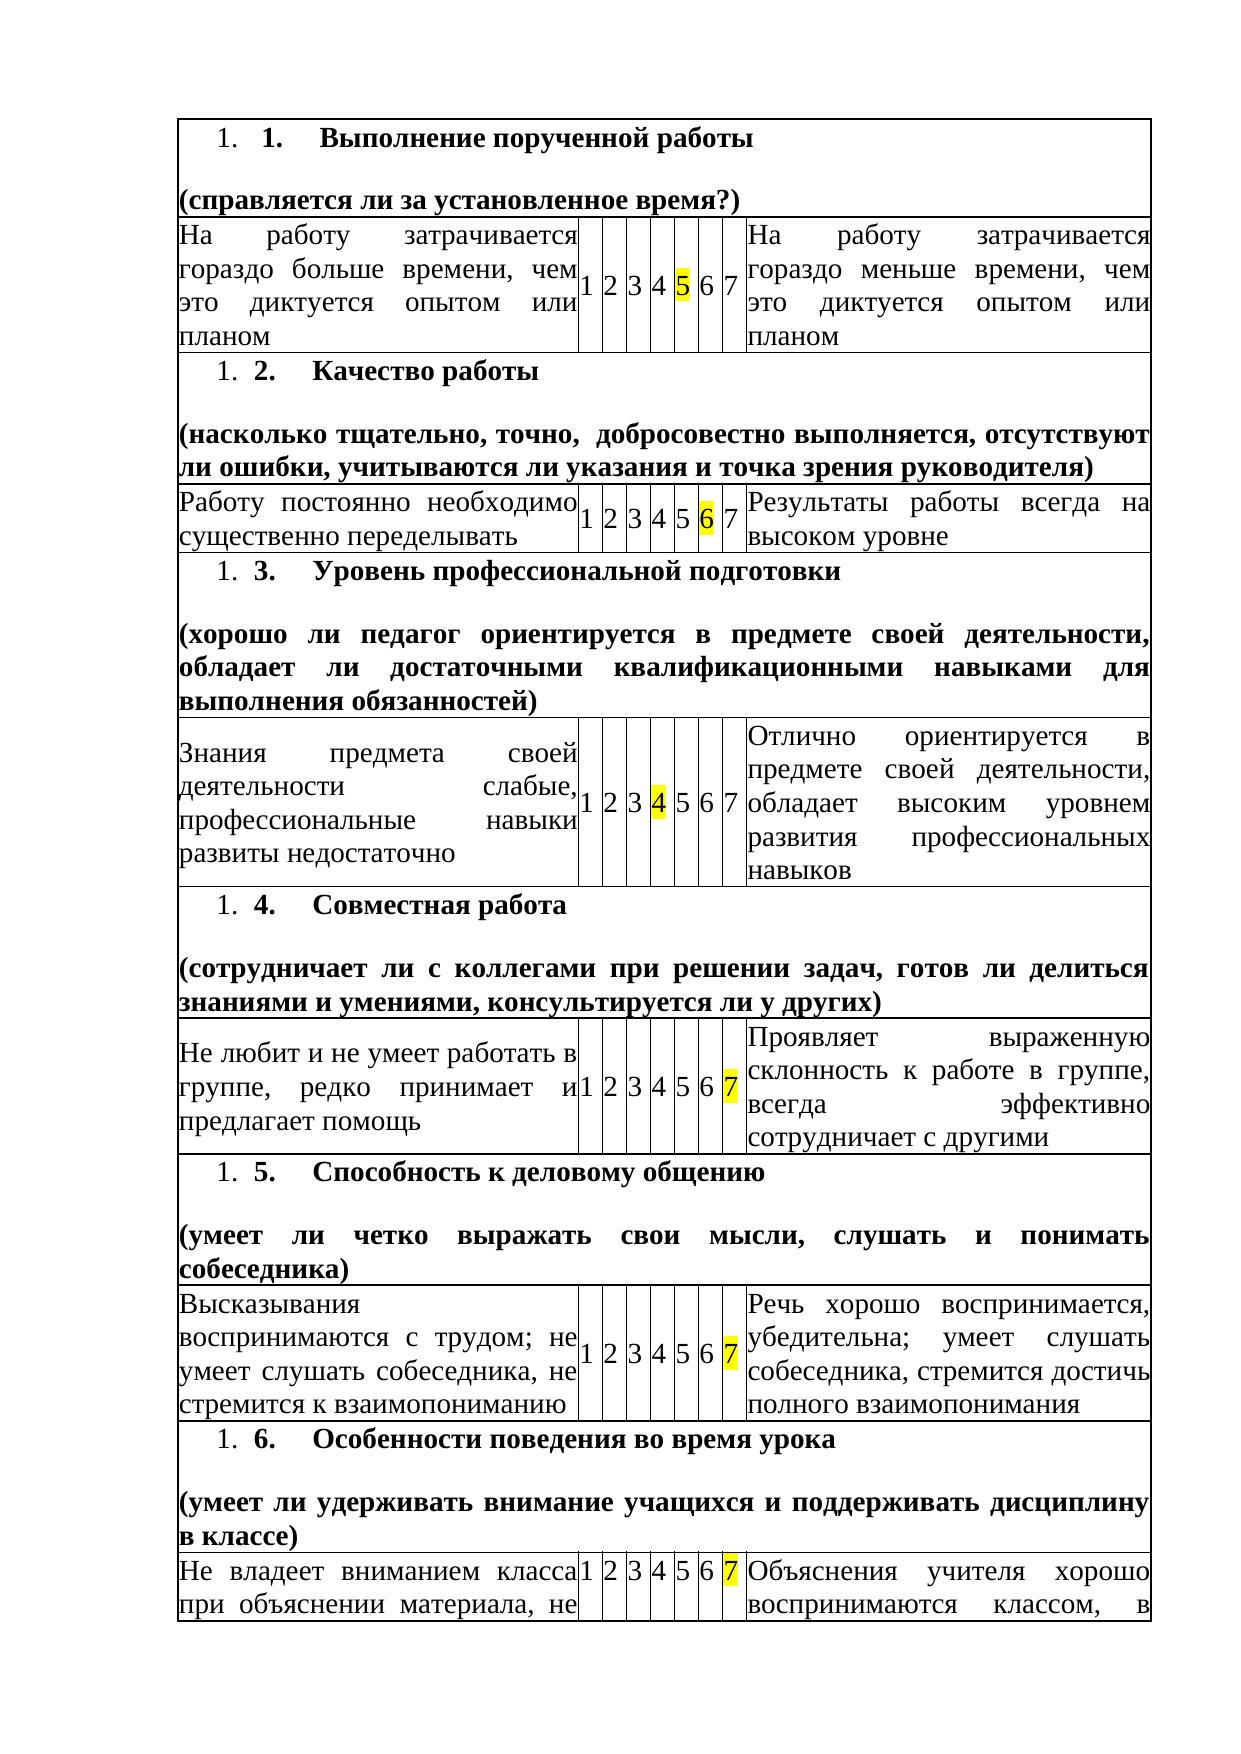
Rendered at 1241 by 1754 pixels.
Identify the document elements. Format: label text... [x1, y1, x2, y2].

table_cell 6 [699, 1019, 722, 1153]
table_cell 1 [579, 1019, 602, 1153]
table_cell 2. Качество работы (насколько тщательно, точно, добросовестно выполняется, отсутствуют ли ошибки, учитываются ли указания и точка зрения руководителя) [179, 353, 1150, 483]
table_cell 2 [603, 1286, 626, 1420]
table_cell На работу затрачивается гораздо больше времени, чем это диктуется опытом или планом [179, 218, 578, 352]
table_cell 6 [699, 1286, 722, 1420]
table_cell 7 [723, 485, 746, 552]
table_cell Речь хорошо воспринимается, убедительна; умеет слушать собеседника, стремится достичь полного взаимопонимания [747, 1286, 1150, 1420]
table_cell Высказывания воспринимаются с трудом; не умеет слушать собеседника, не стремится к взаимопониманию [179, 1286, 578, 1420]
table_cell 5 [675, 1286, 698, 1420]
table_cell 5. Способность к деловому общению (умеет ли четко выражать свои мысли, слушать и понимать собеседника) [179, 1155, 1150, 1284]
table_cell 6. Особенности поведения во время урока (умеет ли удерживать внимание учащихся и поддерживать дисциплину в классе) [179, 1422, 1150, 1551]
table_cell 7 [723, 1019, 746, 1153]
table_cell 4 [651, 718, 674, 886]
table_cell 2 [603, 218, 626, 352]
table_cell Знания предмета своей деятельности слабые, профессиональные навыки развиты недостаточно [179, 718, 578, 886]
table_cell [179, 1553, 578, 1620]
table_cell Работу постоянно необходимо существенно переделывать [179, 485, 578, 552]
table_cell 1 [579, 1553, 602, 1620]
table_cell 7 [723, 718, 746, 886]
table_cell 3 [627, 1019, 650, 1153]
table_cell 7 [723, 1553, 746, 1620]
table_cell 2 [603, 485, 626, 552]
table_cell 6 [699, 718, 722, 886]
table_cell 5 [675, 718, 698, 886]
table_cell 3 [627, 218, 650, 352]
table_cell 5 [675, 1019, 698, 1153]
table_cell 3. Уровень профессиональной подготовки (хорошо ли педагог ориентируется в предмете своей деятельности, обладает ли достаточными квалификационными навыками для выполнения обязанностей) [179, 553, 1150, 717]
table_cell 4 [651, 1019, 674, 1153]
table_cell 7 [723, 1286, 746, 1420]
table_cell 4 [651, 1286, 674, 1420]
table_cell 1 [579, 218, 602, 352]
table_cell 3 [627, 1286, 650, 1420]
table_cell 4. Совместная работа (сотрудничает ли с коллегами при решении задач, готов ли делиться знаниями и умениями, консультируется ли у других) [179, 887, 1150, 1017]
table_cell 3 [627, 485, 650, 552]
table_cell 4 [651, 1553, 674, 1620]
table_cell На работу затрачивается гораздо меньше времени, чем это диктуется опытом или планом [747, 218, 1150, 352]
table_cell 1 [579, 485, 602, 552]
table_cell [747, 1553, 1150, 1620]
table_cell 2 [603, 1553, 626, 1620]
table_cell Не любит и не умеет работать в группе, редко принимает и предлагает помощь [179, 1019, 578, 1153]
table_cell 1 [579, 718, 602, 886]
table_cell 2 [603, 718, 626, 886]
table_cell 5 [675, 1553, 698, 1620]
table_cell 3 [627, 718, 650, 886]
table_header 1. Выполнение порученной работы (справляется ли за установленное время?) [179, 120, 1150, 216]
table_cell 3 [627, 1553, 650, 1620]
table_cell 4 [651, 485, 674, 552]
table_cell Результаты работы всегда на высоком уровне [747, 485, 1150, 552]
table_cell 6 [699, 218, 722, 352]
table_cell 7 [723, 218, 746, 352]
table_cell 5 [675, 218, 698, 352]
table_cell 4 [651, 218, 674, 352]
table_cell 2 [603, 1019, 626, 1153]
table_cell 6 [699, 485, 722, 552]
table_cell Проявляет выраженную склонность к работе в группе, всегда эффективно сотрудничает с другими [747, 1019, 1150, 1153]
table_cell 6 [699, 1553, 722, 1620]
table_cell 5 [675, 485, 698, 552]
table_cell 1 [579, 1286, 602, 1420]
table_cell Отлично ориентируется в предмете своей деятельности, обладает высоким уровнем развития профессиональных навыков [747, 718, 1150, 886]
